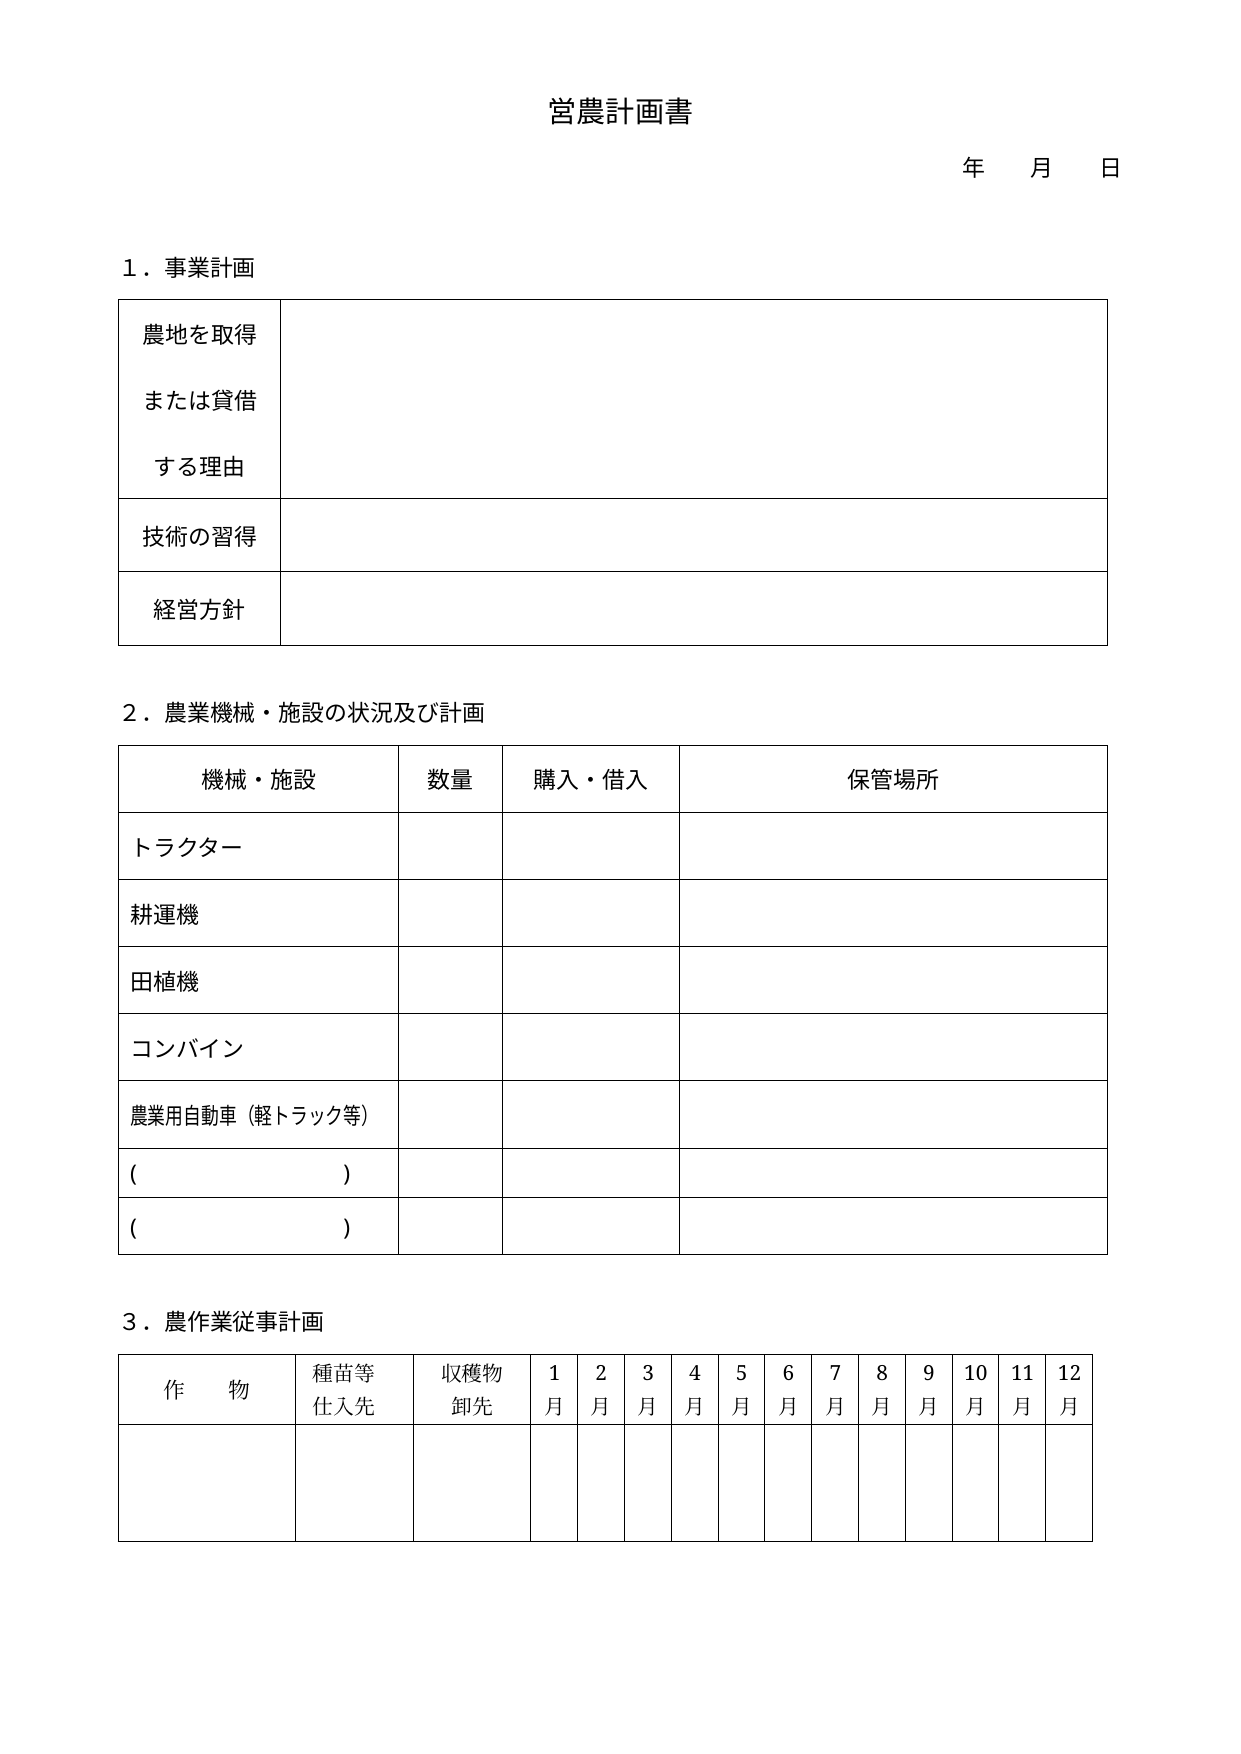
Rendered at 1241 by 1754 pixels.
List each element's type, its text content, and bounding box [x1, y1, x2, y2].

table_cell [1046, 1425, 1092, 1541]
table_header 保管場所 [680, 746, 1107, 812]
table_cell [503, 947, 679, 1013]
table_cell [680, 1198, 1107, 1254]
table_header 農地を取得 または貸借 する理由 [119, 300, 280, 498]
table_header 4月 [672, 1355, 718, 1423]
table_cell [578, 1425, 624, 1541]
text １．事業計画 [118, 233, 1122, 299]
table_header 6月 [765, 1355, 811, 1423]
table_cell [503, 1014, 679, 1080]
table_cell [503, 880, 679, 946]
table_cell ( ) [119, 1149, 398, 1197]
table_cell [281, 499, 1107, 571]
table_header 11月 [999, 1355, 1045, 1423]
table_cell [503, 1198, 679, 1254]
table_cell 経営方針 [119, 572, 280, 645]
table_cell [399, 1014, 502, 1080]
table_cell 田植機 [119, 947, 398, 1013]
table_cell 農業用自動車（軽トラック等） [119, 1081, 398, 1147]
text ２．農業機械・施設の状況及び計画 [118, 679, 1122, 745]
table_cell [399, 813, 502, 879]
table_header 9月 [906, 1355, 952, 1423]
table_cell [399, 947, 502, 1013]
table_cell [672, 1425, 718, 1541]
table_header 12月 [1046, 1355, 1092, 1423]
table_header 7月 [812, 1355, 858, 1423]
table_cell [625, 1425, 671, 1541]
table_cell [119, 1425, 295, 1541]
table_header 収穫物 卸先 [414, 1355, 530, 1423]
table_cell [503, 813, 679, 879]
table_header 3月 [625, 1355, 671, 1423]
table_cell [812, 1425, 858, 1541]
table_cell [680, 880, 1107, 946]
table_cell 耕運機 [119, 880, 398, 946]
table_cell [414, 1425, 530, 1541]
table_header 数量 [399, 746, 502, 812]
table_cell [999, 1425, 1045, 1541]
table_cell [281, 572, 1107, 645]
table_header 種苗等 仕入先 [296, 1355, 413, 1423]
table_cell [765, 1425, 811, 1541]
table_cell [503, 1081, 679, 1147]
table_cell [296, 1425, 413, 1541]
table_cell [953, 1425, 998, 1541]
table_header 8月 [859, 1355, 905, 1423]
table_header 5月 [719, 1355, 764, 1423]
table_cell [859, 1425, 905, 1541]
text ３．農作業従事計画 [118, 1288, 1122, 1354]
table_cell [399, 880, 502, 946]
table_cell コンバイン [119, 1014, 398, 1080]
table_header 1月 [531, 1355, 577, 1423]
table_cell [680, 947, 1107, 1013]
table_cell [399, 1081, 502, 1147]
table_cell [906, 1425, 952, 1541]
table_cell 技術の習得 [119, 499, 280, 571]
table_header 作 物 [119, 1355, 295, 1423]
table_cell [680, 1081, 1107, 1147]
table_cell [719, 1425, 764, 1541]
table_cell [680, 1149, 1107, 1197]
table_cell [531, 1425, 577, 1541]
table_cell [503, 1149, 679, 1197]
table_header 購入・借入 [503, 746, 679, 812]
table_header 2月 [578, 1355, 624, 1423]
table_cell トラクター [119, 813, 398, 879]
table_cell ( ) [119, 1198, 398, 1254]
text 年 月 日 [118, 134, 1122, 200]
table_cell [680, 813, 1107, 879]
table_header [281, 300, 1107, 498]
table_header 機械・施設 [119, 746, 398, 812]
table_header 10月 [953, 1355, 998, 1423]
table_cell [680, 1014, 1107, 1080]
table_cell [399, 1149, 502, 1197]
table_cell [399, 1198, 502, 1254]
